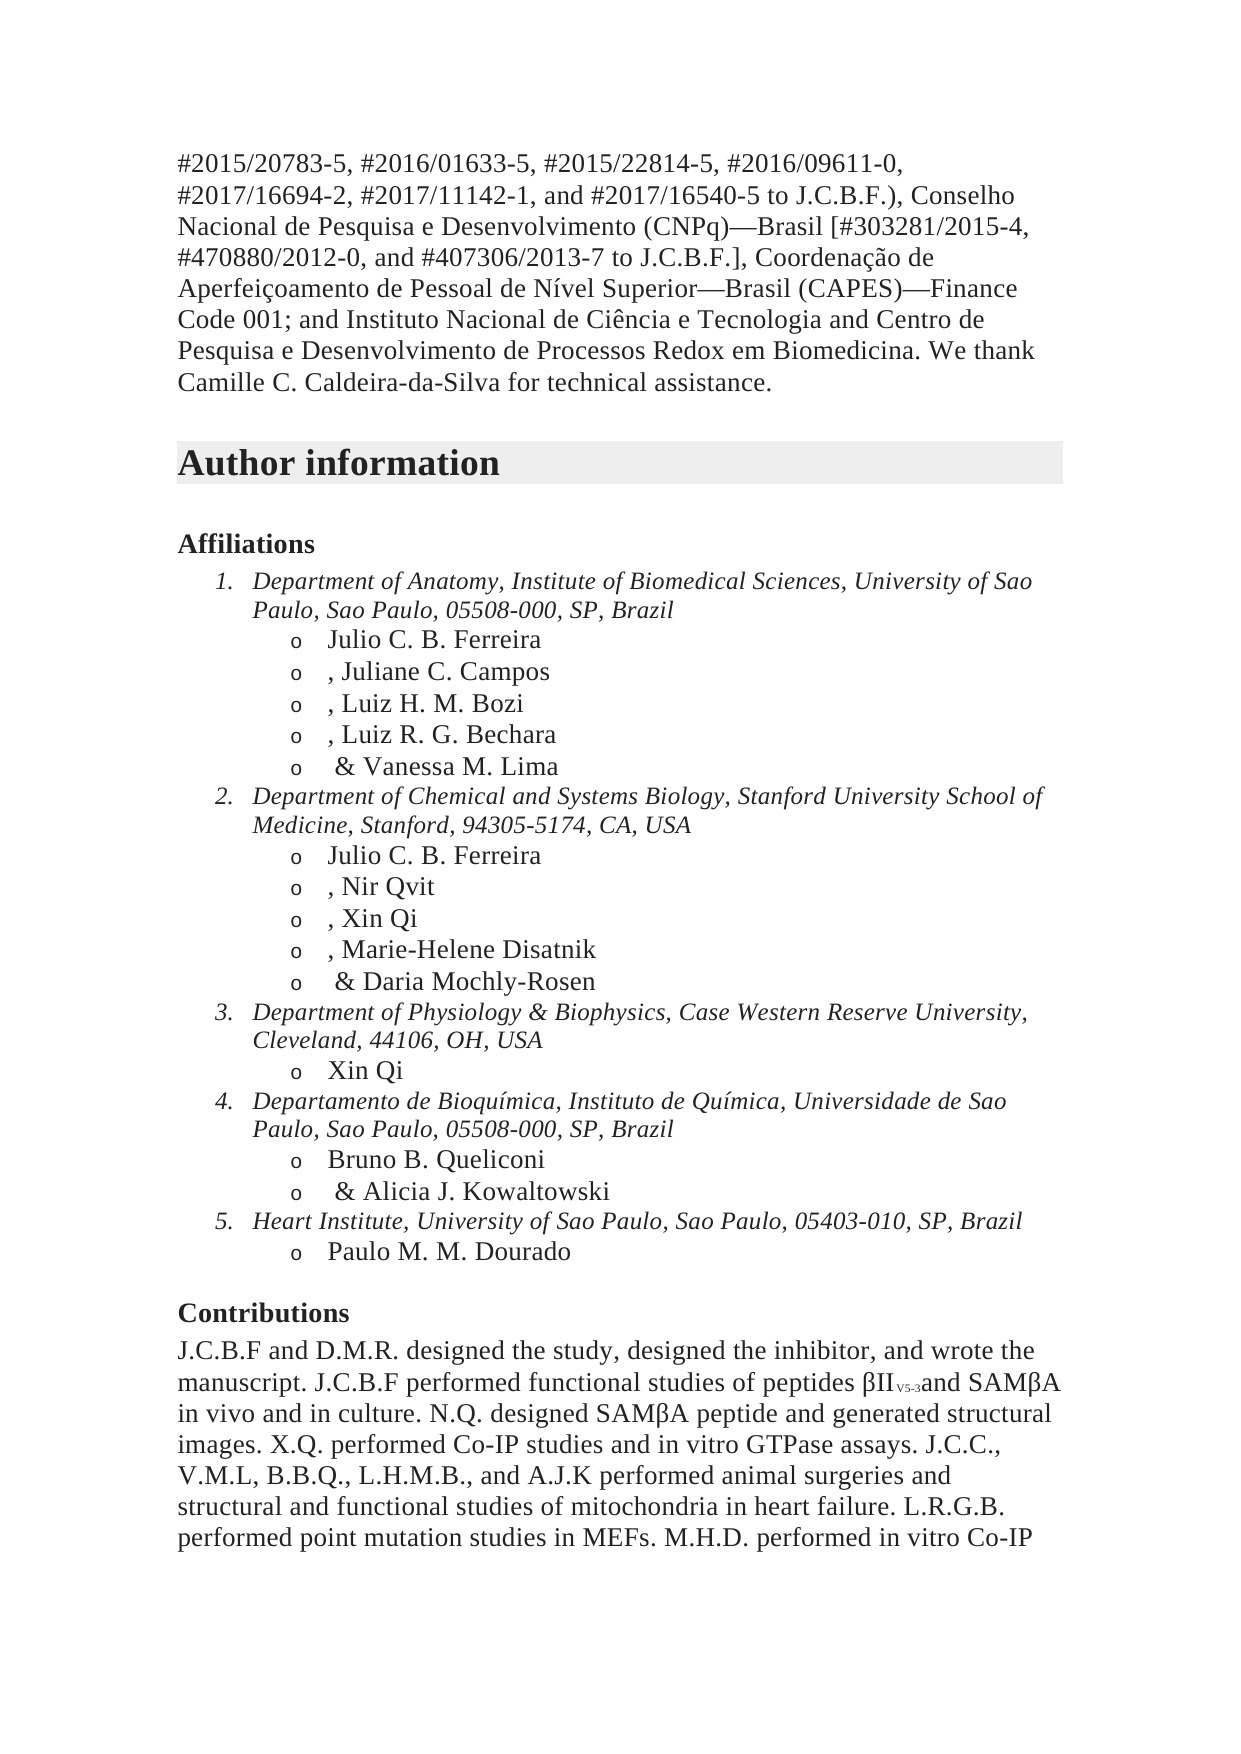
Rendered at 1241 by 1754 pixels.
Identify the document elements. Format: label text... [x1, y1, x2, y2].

text Contributions [177, 1296, 1063, 1328]
list Heart Institute, University of Sao Paulo, Sao Paulo, 05403-010, SP, Brazil [215, 1206, 1063, 1235]
list , Xin Qi [290, 902, 1063, 933]
list , Luiz H. M. Bozi [290, 687, 1063, 718]
list & Alicia J. Kowaltowski [290, 1175, 1063, 1206]
list , Juliane C. Campos [290, 655, 1063, 687]
list Department of Chemical and Systems Biology, Stanford University School of Medicine, Stanford, 94305-5174, CA, USA [215, 781, 1063, 839]
list Department of Anatomy, Institute of Biomedical Sciences, University of Sao Paulo, Sao Paulo, 05508-000, SP, Brazil [215, 566, 1063, 623]
list , Nir Qvit [290, 870, 1063, 902]
list , Luiz R. G. Bechara [290, 718, 1063, 750]
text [177, 1334, 1063, 1552]
list Departamento de Bioquímica, Instituto de Química, Universidade de Sao Paulo, Sao Paulo, 05508-000, SP, Brazil [215, 1086, 1063, 1143]
list Paulo M. M. Dourado [290, 1235, 1063, 1267]
list & Vanessa M. Lima [290, 750, 1063, 781]
list Bruno B. Queliconi [290, 1143, 1063, 1175]
list , Marie-Helene Disatnik [290, 933, 1063, 965]
list Julio C. B. Ferreira [290, 839, 1063, 870]
list Xin Qi [290, 1054, 1063, 1086]
list Department of Physiology & Biophysics, Case Western Reserve University, Cleveland, 44106, OH, USA [215, 997, 1063, 1054]
list Julio C. B. Ferreira [290, 623, 1063, 655]
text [177, 148, 1063, 397]
text Author information [177, 441, 1063, 484]
list & Daria Mochly-Rosen [290, 965, 1063, 997]
text Affiliations [177, 527, 1063, 560]
